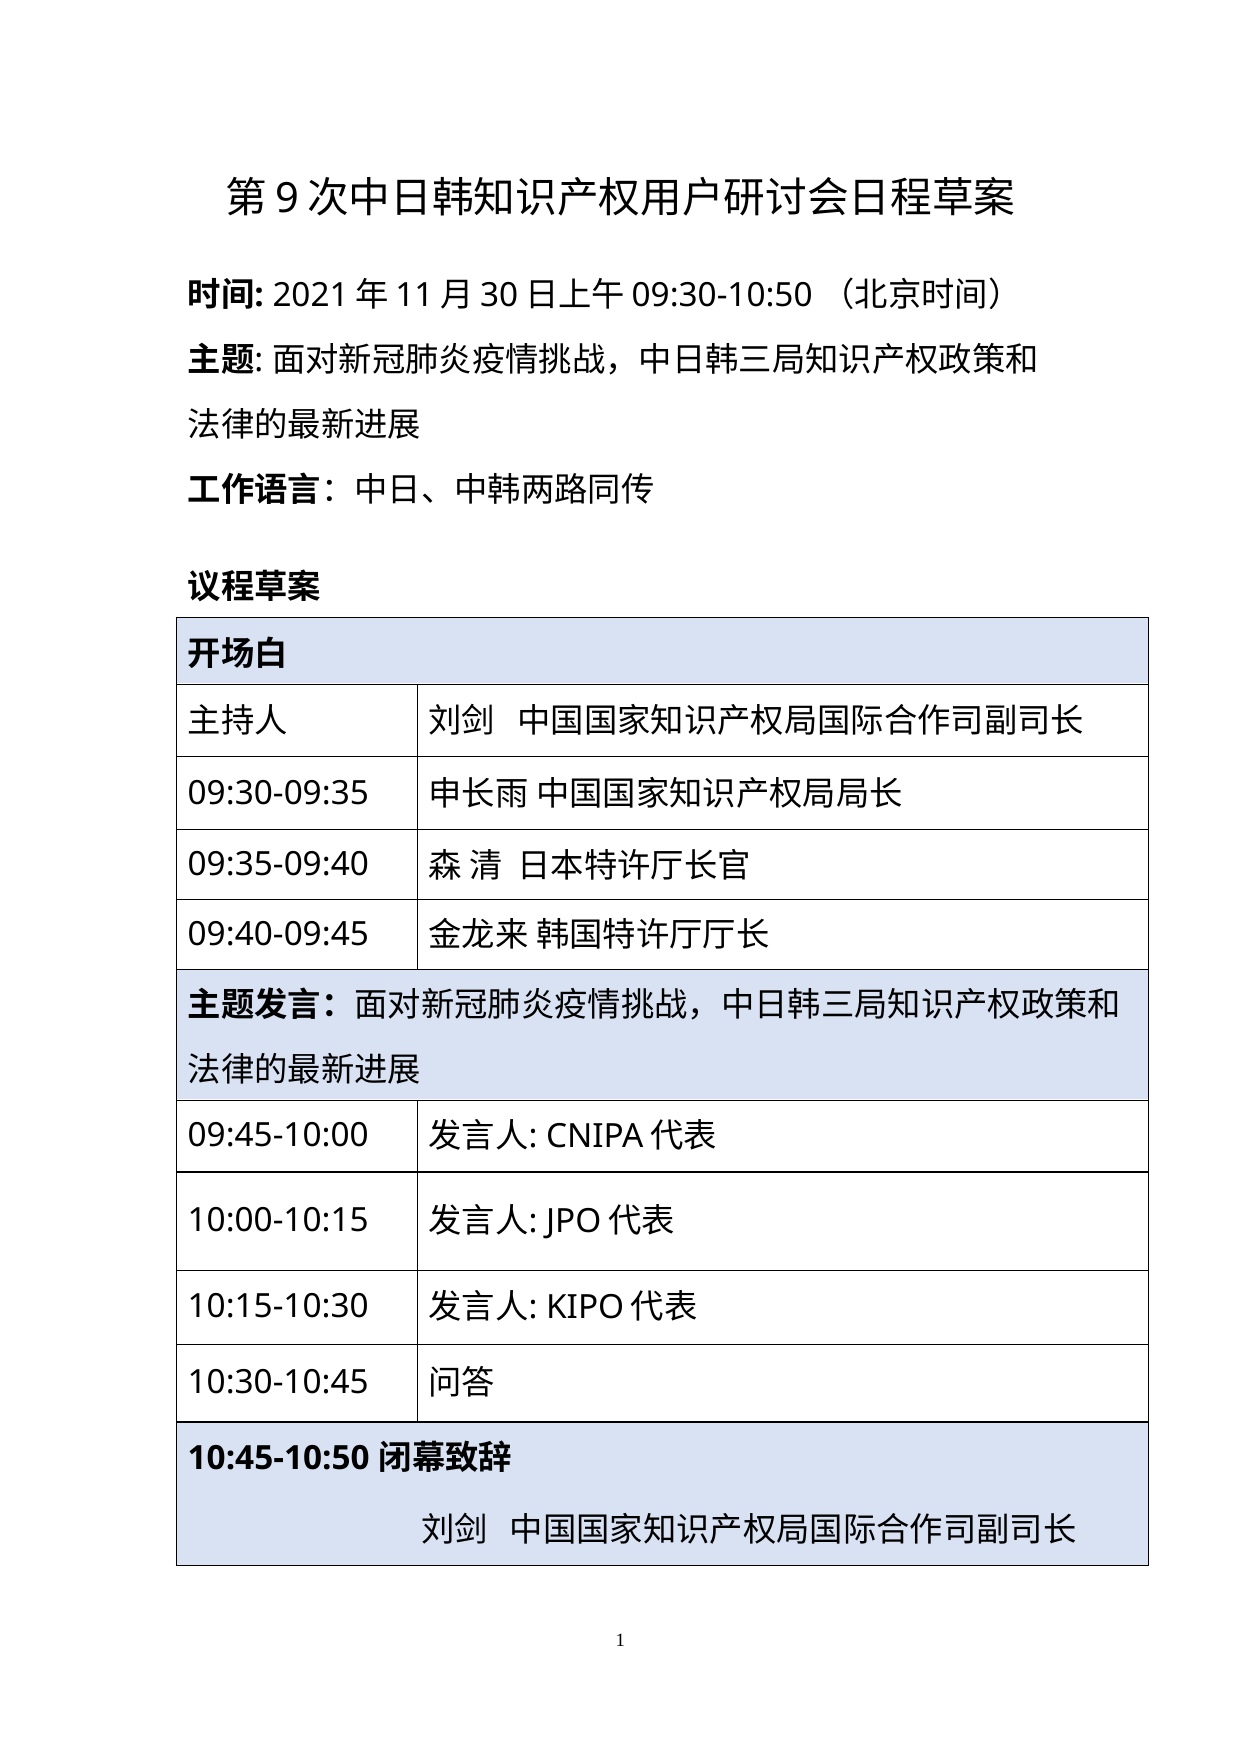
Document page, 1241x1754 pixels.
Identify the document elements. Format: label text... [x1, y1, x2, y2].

text 主题: 面对新冠肺炎疫情挑战，中日韩三局知识产权政策和法律的最新进展 [187, 324, 1053, 454]
table_cell 刘剑 中国国家知识产权局国际合作司副司长 [417, 685, 1148, 756]
text 议程草案 [187, 552, 1053, 617]
table_cell 森 清 日本特许厅长官 [417, 830, 1148, 899]
table_cell 10:00-10:15 [177, 1172, 416, 1269]
table_cell 09:45-10:00 [177, 1101, 416, 1171]
table_header 开场白 [177, 618, 1148, 683]
table_cell 发言人: KIPO代表 [417, 1270, 1148, 1343]
text 工作语言：中日、中韩两路同传 [187, 454, 1053, 519]
table_cell 主持人 [177, 685, 416, 756]
table_cell 主题发言：面对新冠肺炎疫情挑战，中日韩三局知识产权政策和法律的最新进展 [177, 970, 1148, 1099]
subtitle 第9次中日韩知识产权用户研讨会日程草案 [187, 162, 1053, 227]
table_cell 10:15-10:30 [177, 1270, 416, 1343]
table_cell 09:40-09:45 [177, 900, 416, 968]
table_cell 问答 [417, 1344, 1148, 1421]
table_cell 发言人: CNIPA代表 [417, 1101, 1148, 1171]
table_cell 09:30-09:35 [177, 757, 416, 829]
table_cell 10:30-10:45 [177, 1344, 416, 1421]
table_cell 申长雨 中国国家知识产权局局长 [417, 757, 1148, 829]
table_cell 09:35-09:40 [177, 830, 416, 899]
text 时间: 2021年11月30日上午09:30-10:50 （北京时间） [187, 259, 1053, 324]
table_cell 发言人: JPO代表 [417, 1172, 1148, 1269]
table_cell 10:45-10:50 闭幕致辞 刘剑 中国国家知识产权局国际合作司副司长 [177, 1422, 1148, 1563]
table_cell 金龙来 韩国特许厅厅长 [417, 900, 1148, 968]
